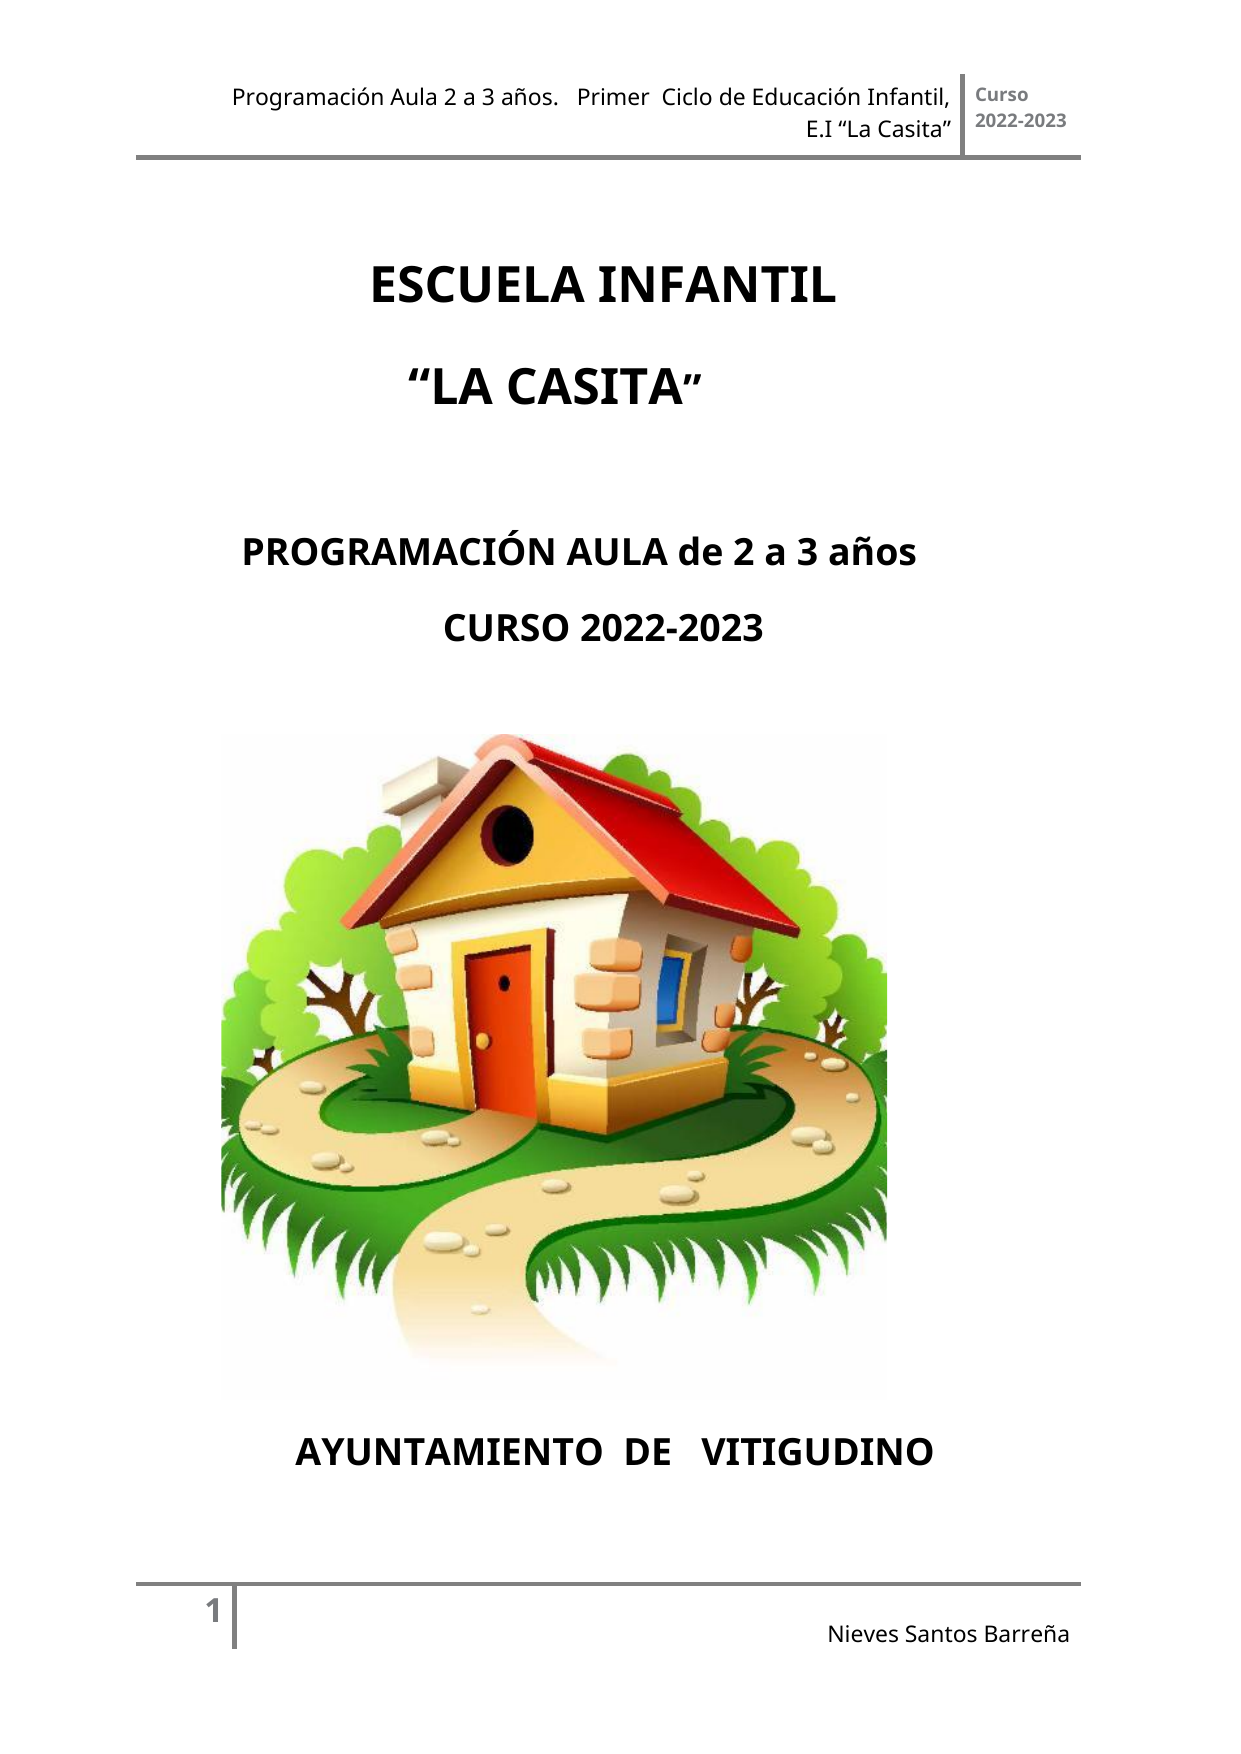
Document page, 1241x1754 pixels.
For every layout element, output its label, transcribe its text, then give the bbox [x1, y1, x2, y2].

text ESCUELA INFANTIL [295, 248, 1033, 317]
text “LA CASITA” [148, 351, 1033, 419]
text AYUNTAMIENTO DE VITIGUDINO [148, 1425, 1092, 1476]
text PROGRAMACIÓN AULA de 2 a 3 años [221, 525, 1033, 576]
picture [221, 734, 888, 1400]
text CURSO 2022-2023 [221, 601, 1033, 652]
